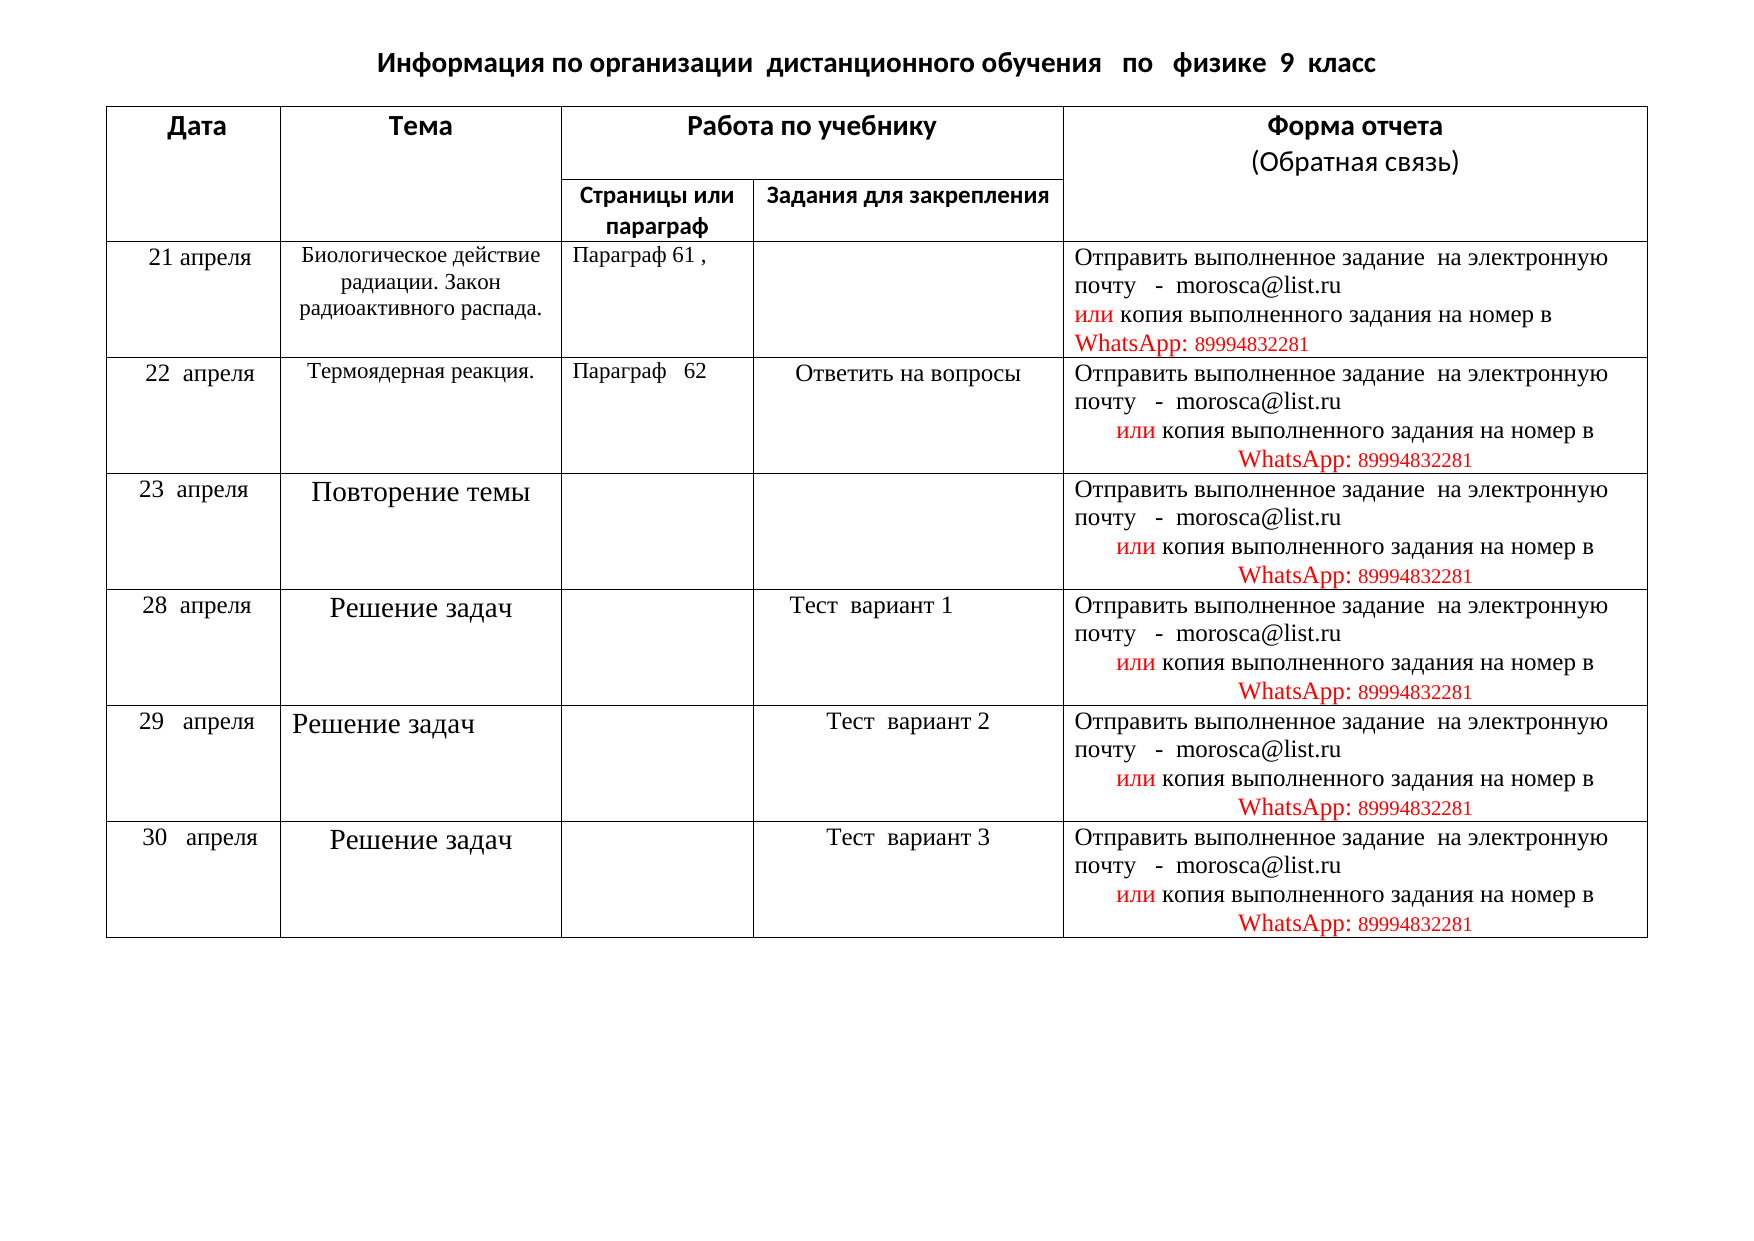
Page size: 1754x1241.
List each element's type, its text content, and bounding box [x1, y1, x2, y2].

table_cell Тест вариант 3 [754, 822, 1063, 937]
table_cell 28 апреля [107, 590, 280, 705]
table_cell Тест вариант 2 [754, 706, 1063, 821]
table_cell 22 апреля [107, 358, 280, 473]
table_cell Страницы или параграф [562, 180, 753, 241]
table_cell Отправить выполненное задание на электронную почту - morosca@list.ru или копия выполненного задания на номер в WhatsApp: 89994832281 [1064, 822, 1647, 937]
table_header Тема [281, 107, 561, 241]
table_cell 23 апреля [107, 474, 280, 589]
text Информация по организации дистанционного обучения по физике 9 класс [118, 44, 1636, 80]
table_cell [562, 706, 753, 821]
table_cell Термоядерная реакция. [281, 358, 561, 473]
table_cell [562, 590, 753, 705]
table_cell Отправить выполненное задание на электронную почту - morosca@list.ru или копия выполненного задания на номер в WhatsApp: 89994832281 [1064, 474, 1647, 589]
table_header Работа по учебнику [562, 107, 1063, 178]
table_cell Решение задач [281, 822, 561, 937]
table_cell [754, 242, 1063, 357]
table_cell Отправить выполненное задание на электронную почту - morosca@list.ru или копия выполненного задания на номер в WhatsApp: 89994832281 [1064, 706, 1647, 821]
table_cell 30 апреля [107, 822, 280, 937]
table_cell 29 апреля [107, 706, 280, 821]
table_header Дата [107, 107, 280, 241]
table_cell Решение задач [281, 706, 561, 821]
table_cell Задания для закрепления [754, 180, 1063, 241]
table_cell Параграф 62 [562, 358, 753, 473]
table_cell Решение задач [281, 590, 561, 705]
table_cell 21 апреля [107, 242, 280, 357]
table_cell Отправить выполненное задание на электронную почту - morosca@list.ru или копия выполненного задания на номер в WhatsApp: 89994832281 [1064, 358, 1647, 473]
table_cell [562, 474, 753, 589]
table_header Форма отчета (Обратная связь) [1064, 107, 1647, 241]
table_cell [754, 474, 1063, 589]
table_cell Отправить выполненное задание на электронную почту - morosca@list.ru или копия выполненного задания на номер в WhatsApp: 89994832281 [1064, 242, 1647, 357]
table_cell Параграф 61 , [562, 242, 753, 357]
table_cell Отправить выполненное задание на электронную почту - morosca@list.ru или копия выполненного задания на номер в WhatsApp: 89994832281 [1064, 590, 1647, 705]
table_cell Биологическое действие радиации. Закон радиоактивного распада. [281, 242, 561, 357]
table_cell Повторение темы [281, 474, 561, 589]
table_cell Ответить на вопросы [754, 358, 1063, 473]
table_cell [562, 822, 753, 937]
table_cell Тест вариант 1 [754, 590, 1063, 705]
